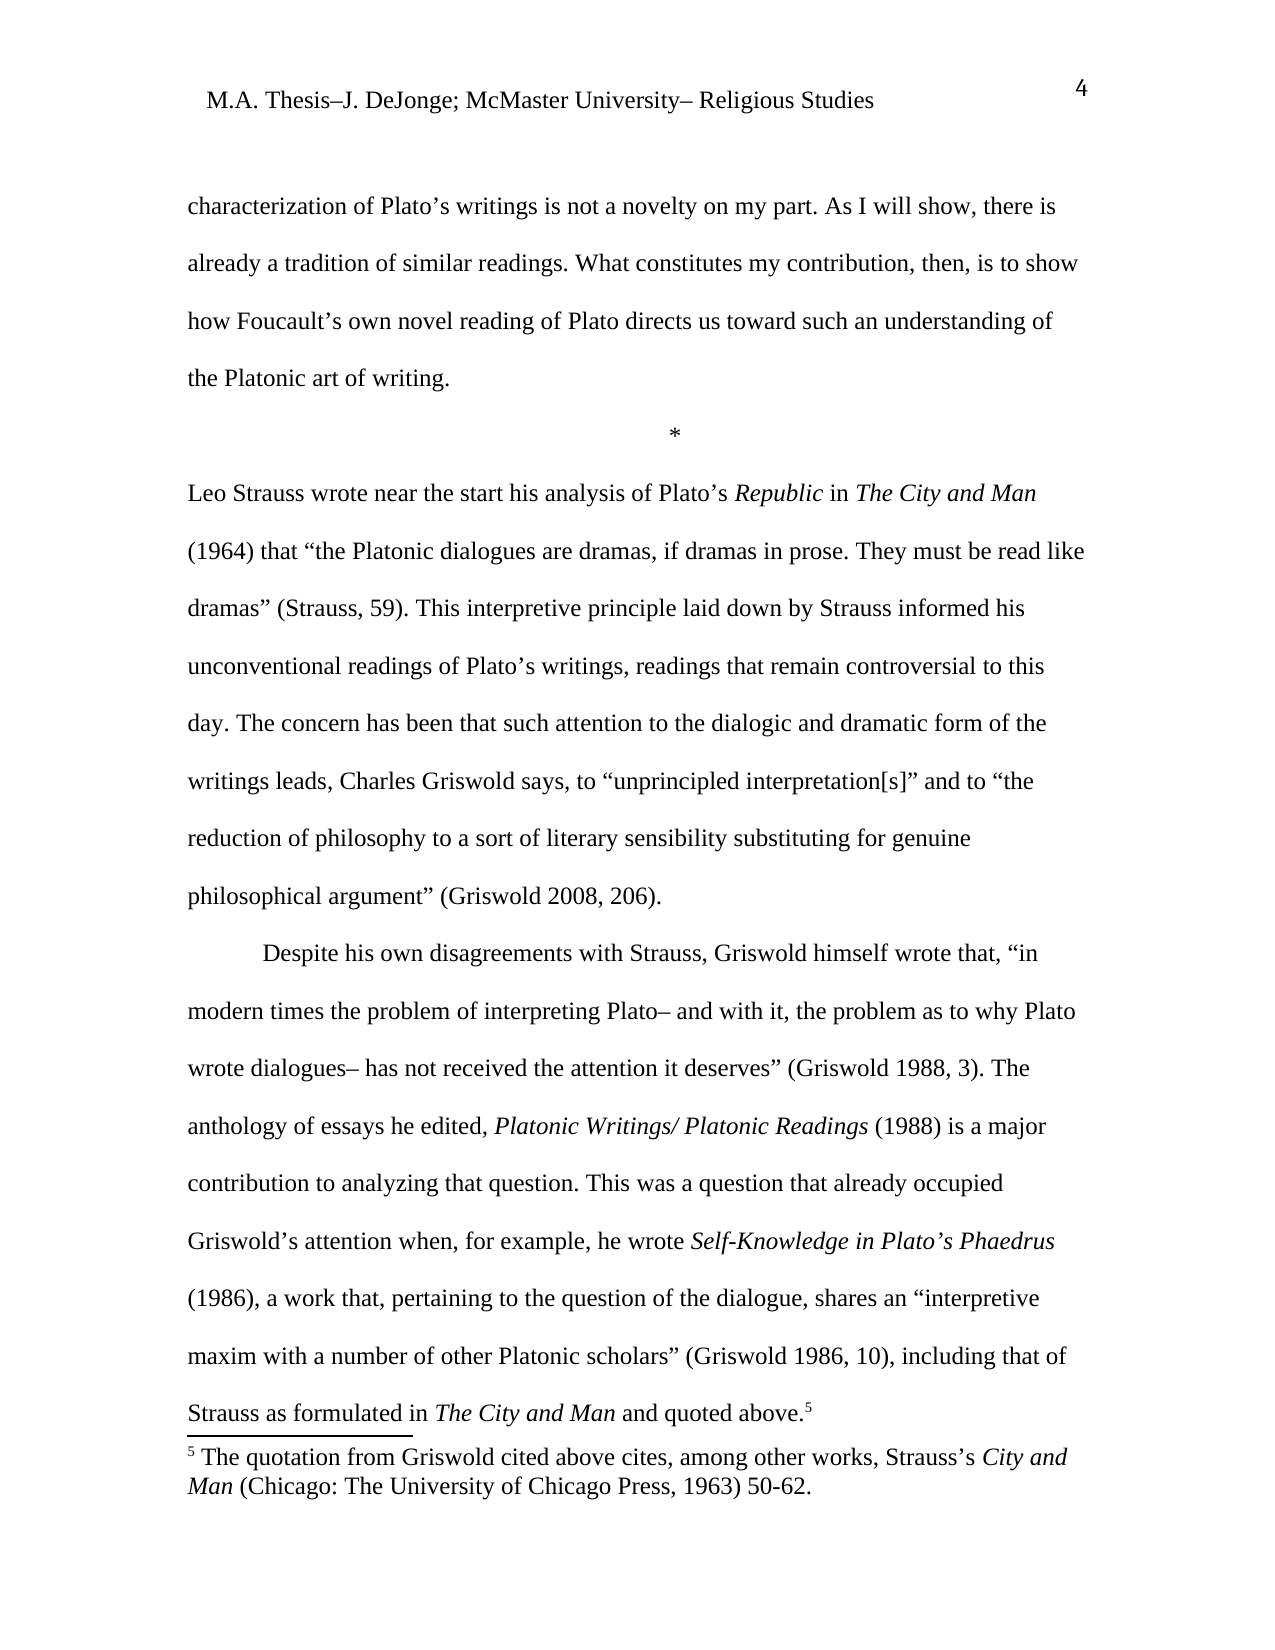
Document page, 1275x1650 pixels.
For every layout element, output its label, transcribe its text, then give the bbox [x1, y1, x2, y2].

text Despite his own disagreements with Strauss, Griswold himself wrote that, “in modern times the problem of interpreting Plato– and with it, the problem as to why Plato wrote dialogues– has not received the attention it deserves” (Griswold 1988, 3). The anthology of essays he edited, Platonic Writings/ Platonic Readings (1988) is a major contribution to analyzing that question. This was a question that already occupied Griswold’s attention when, for example, he wrote Self-Knowledge in Plato’s Phaedrus (1986), a work that, pertaining to the question of the dialogue, shares an “interpretive maxim with a number of other Platonic scholars” (Griswold 1986, 10), including that of Strauss as formulated in The City and Man and quoted above. [187, 938, 1088, 1427]
text * [187, 421, 1088, 450]
text Leo Strauss wrote near the start his analysis of Plato’s Republic in The City and Man (1964) that “the Platonic dialogues are dramas, if dramas in prose. They must be read like dramas” (Strauss, 59). This interpretive principle laid down by Strauss informed his unconventional readings of Plato’s writings, readings that remain controversial to this day. The concern has been that such attention to the dialogic and dramatic form of the writings leads, Charles Griswold says, to “unprincipled interpretation[s]” and to “the reduction of philosophy to a sort of literary sensibility substituting for genuine philosophical argument” (Griswold 2008, 206). [187, 478, 1088, 910]
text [187, 150, 1088, 392]
